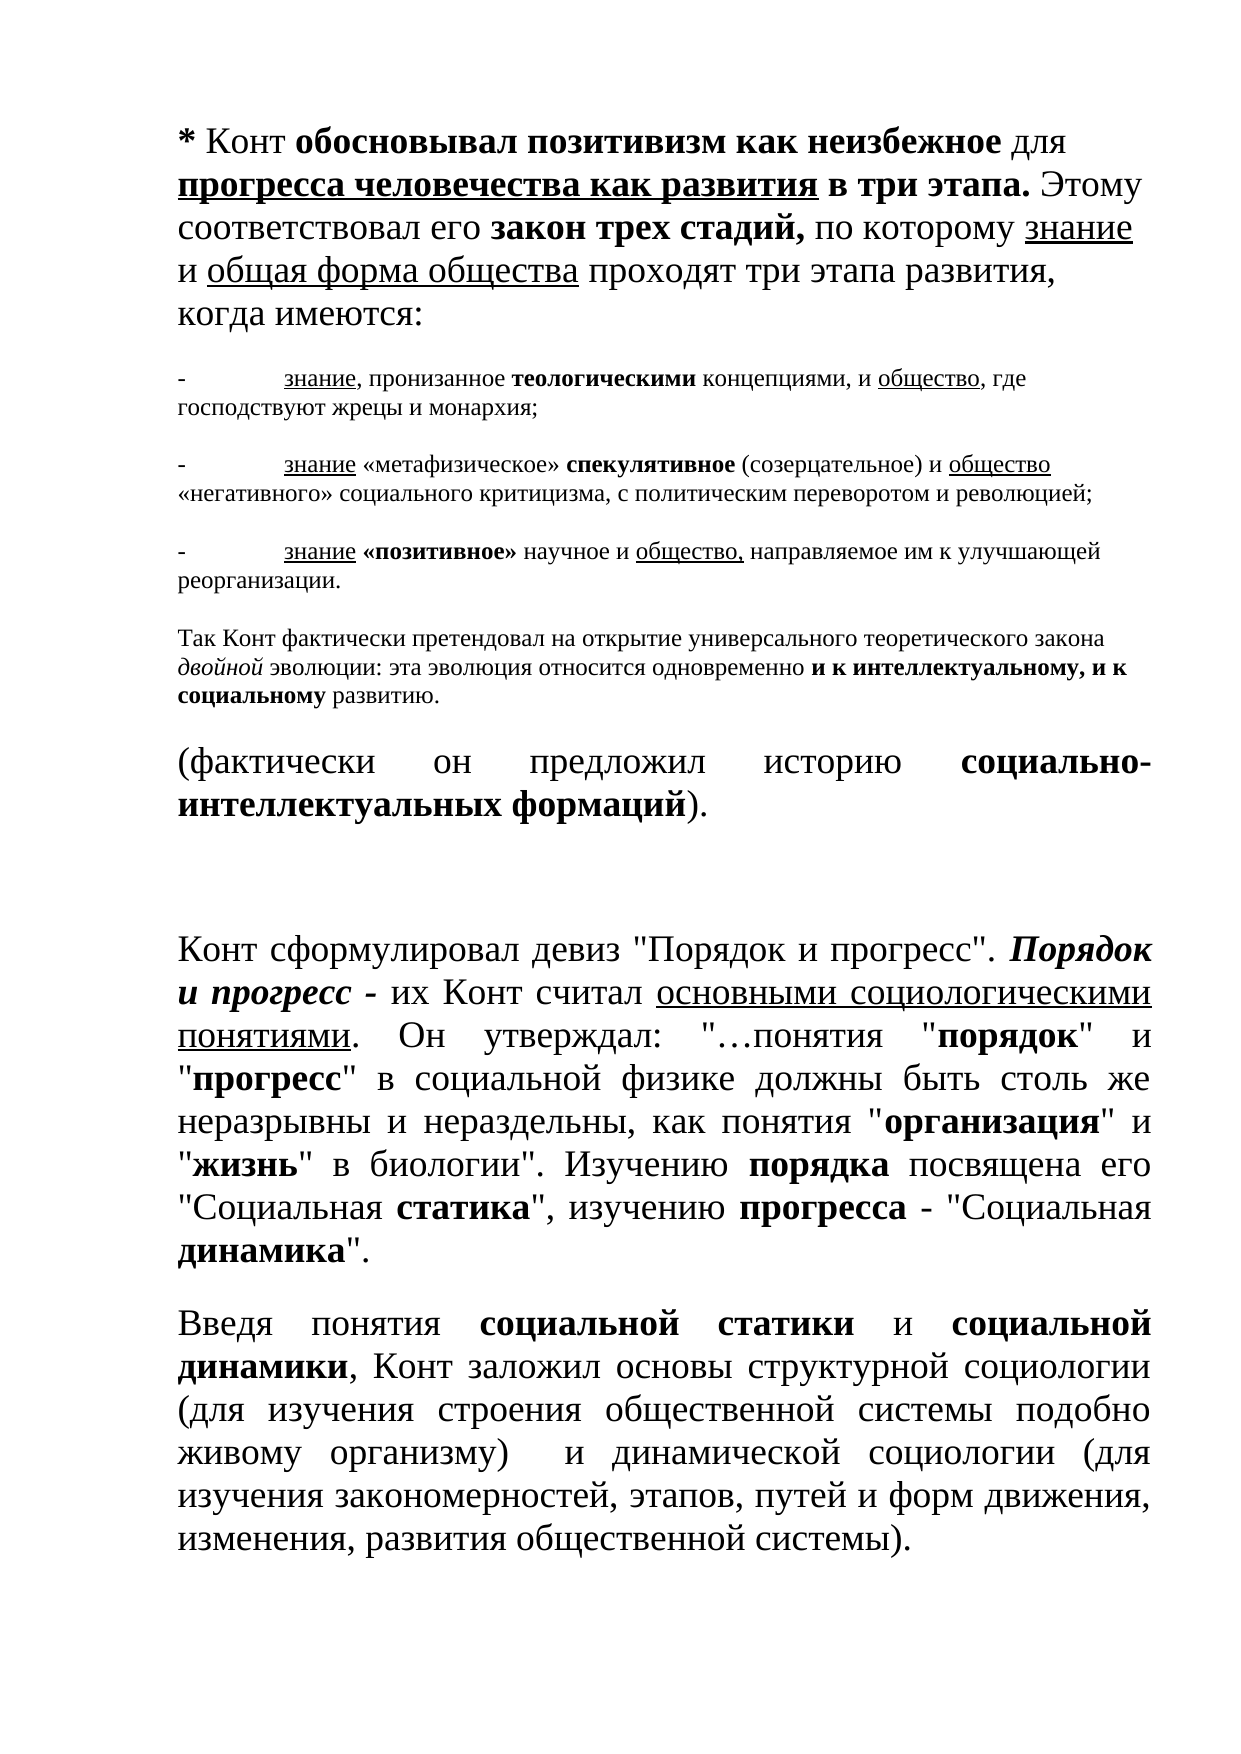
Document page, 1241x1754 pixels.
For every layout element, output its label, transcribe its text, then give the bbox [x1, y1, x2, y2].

text (фактически он предложил историю социально-интеллектуальных формаций). [177, 738, 1152, 824]
text - знание, пронизанное теологическими концепциями, и общество, где господствуют жрецы и монархия; [177, 363, 1152, 420]
text Так Конт фактически претендовал на открытие универсального теоретического закона двойной эволюции: эта эволюция относится одновременно и к интеллектуальному, и к социальному развитию. [177, 623, 1152, 709]
text * Конт обосновывал позитивизм как неизбежное для прогресса человечества как развития в три этапа. Этому соответствовал его закон трех стадий, по которому знание и общая форма общества проходят три этапа развития, когда имеются: [177, 118, 1152, 334]
text - знание «метафизическое» спекулятивное (созерцательное) и общество «негативного» социального критицизма, с политическим переворотом и революцией; [177, 449, 1152, 507]
text Введя понятия социальной статики и социальной динамики, Конт заложил основы структурной социологии (для изучения строения общественной системы подобно живому организму) и динамической социологии (для изучения закономерностей, этапов, путей и форм движения, изменения, развития общественной системы). [177, 1300, 1152, 1559]
text - знание «позитивное» научное и общество, направляемое им к улучшающей реорганизации. [177, 536, 1152, 594]
text Конт сформулировал девиз "Порядок и прогресс". Порядок и прогресс - их Конт считал основными социологическими понятиями. Он утверждал: "…понятия "порядок" и "прогресс" в социальной физике должны быть столь же неразрывны и нераздельны, как понятия "организация" и "жизнь" в биологии". Изучению порядка посвящена его "Социальная статика", изучению прогресса - "Социальная динамика". [177, 926, 1152, 1271]
